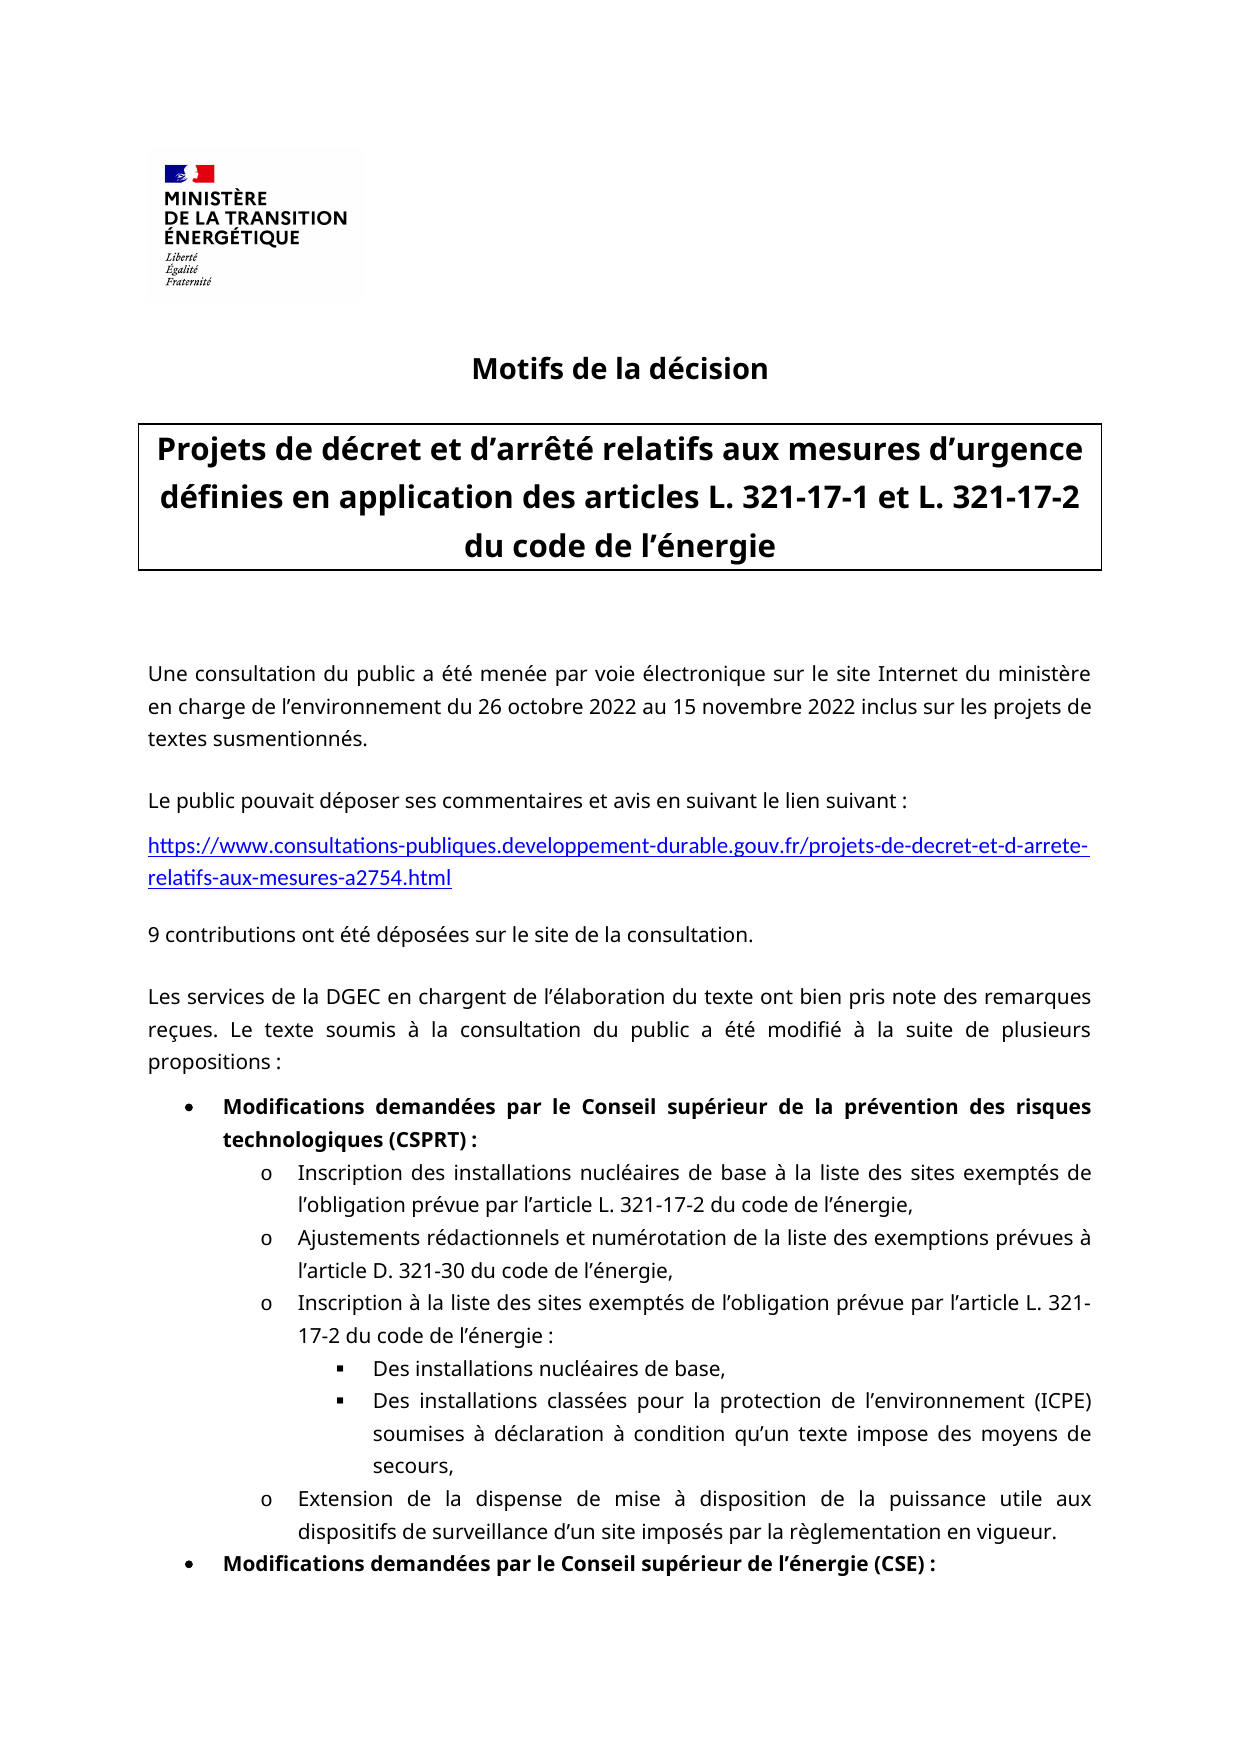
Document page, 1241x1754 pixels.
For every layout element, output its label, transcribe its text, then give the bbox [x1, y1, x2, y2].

list Ajustements rédactionnels et numérotation de la liste des exemptions prévues à l’article D. 321-30 du code de l’énergie, [260, 1223, 1093, 1284]
text Une consultation du public a été menée par voie électronique sur le site Internet du ministère en charge de l’environnement du 26 octobre 2022 au 15 novembre 2022 inclus sur les projets de textes susmentionnés. [148, 659, 1093, 753]
text Projets de décret et d’arrêté relatifs aux mesures d’urgence définies en application des articles L. 321-17-1 et L. 321-17-2 du code de l’énergie [139, 425, 1101, 569]
text Les services de la DGEC en chargent de l’élaboration du texte ont bien pris note des remarques reçues. Le texte soumis à la consultation du public a été modifié à la suite de plusieurs propositions : [148, 982, 1093, 1076]
list Des installations nucléaires de base, [335, 1354, 1093, 1382]
list Modifications demandées par le Conseil supérieur de l’énergie (CSE) : [185, 1549, 1093, 1578]
text Le public pouvait déposer ses commentaires et avis en suivant le lien suivant : [148, 786, 1093, 815]
picture [147, 147, 364, 303]
list Extension de la dispense de mise à disposition de la puissance utile aux dispositifs de surveillance d’un site imposés par la règlementation en vigueur. [260, 1484, 1093, 1545]
list Des installations classées pour la protection de l’environnement (ICPE) soumises à déclaration à condition qu’un texte impose des moyens de secours, [335, 1386, 1093, 1480]
list Inscription à la liste des sites exemptés de l’obligation prévue par l’article L. 321-17-2 du code de l’énergie : [260, 1288, 1093, 1349]
text 9 contributions ont été déposées sur le site de la consultation. [148, 921, 1093, 949]
text https://www.consultations-publiques.developpement-durable.gouv.fr/projets-de-decret-et-d-arrete-relatifs-aux-mesures-a2754.html [148, 831, 1093, 892]
text Motifs de la décision [148, 348, 1093, 388]
list Inscription des installations nucléaires de base à la liste des sites exemptés de l’obligation prévue par l’article L. 321-17-2 du code de l’énergie, [260, 1158, 1093, 1219]
list Modifications demandées par le Conseil supérieur de la prévention des risques technologiques (CSPRT) : [185, 1092, 1093, 1153]
